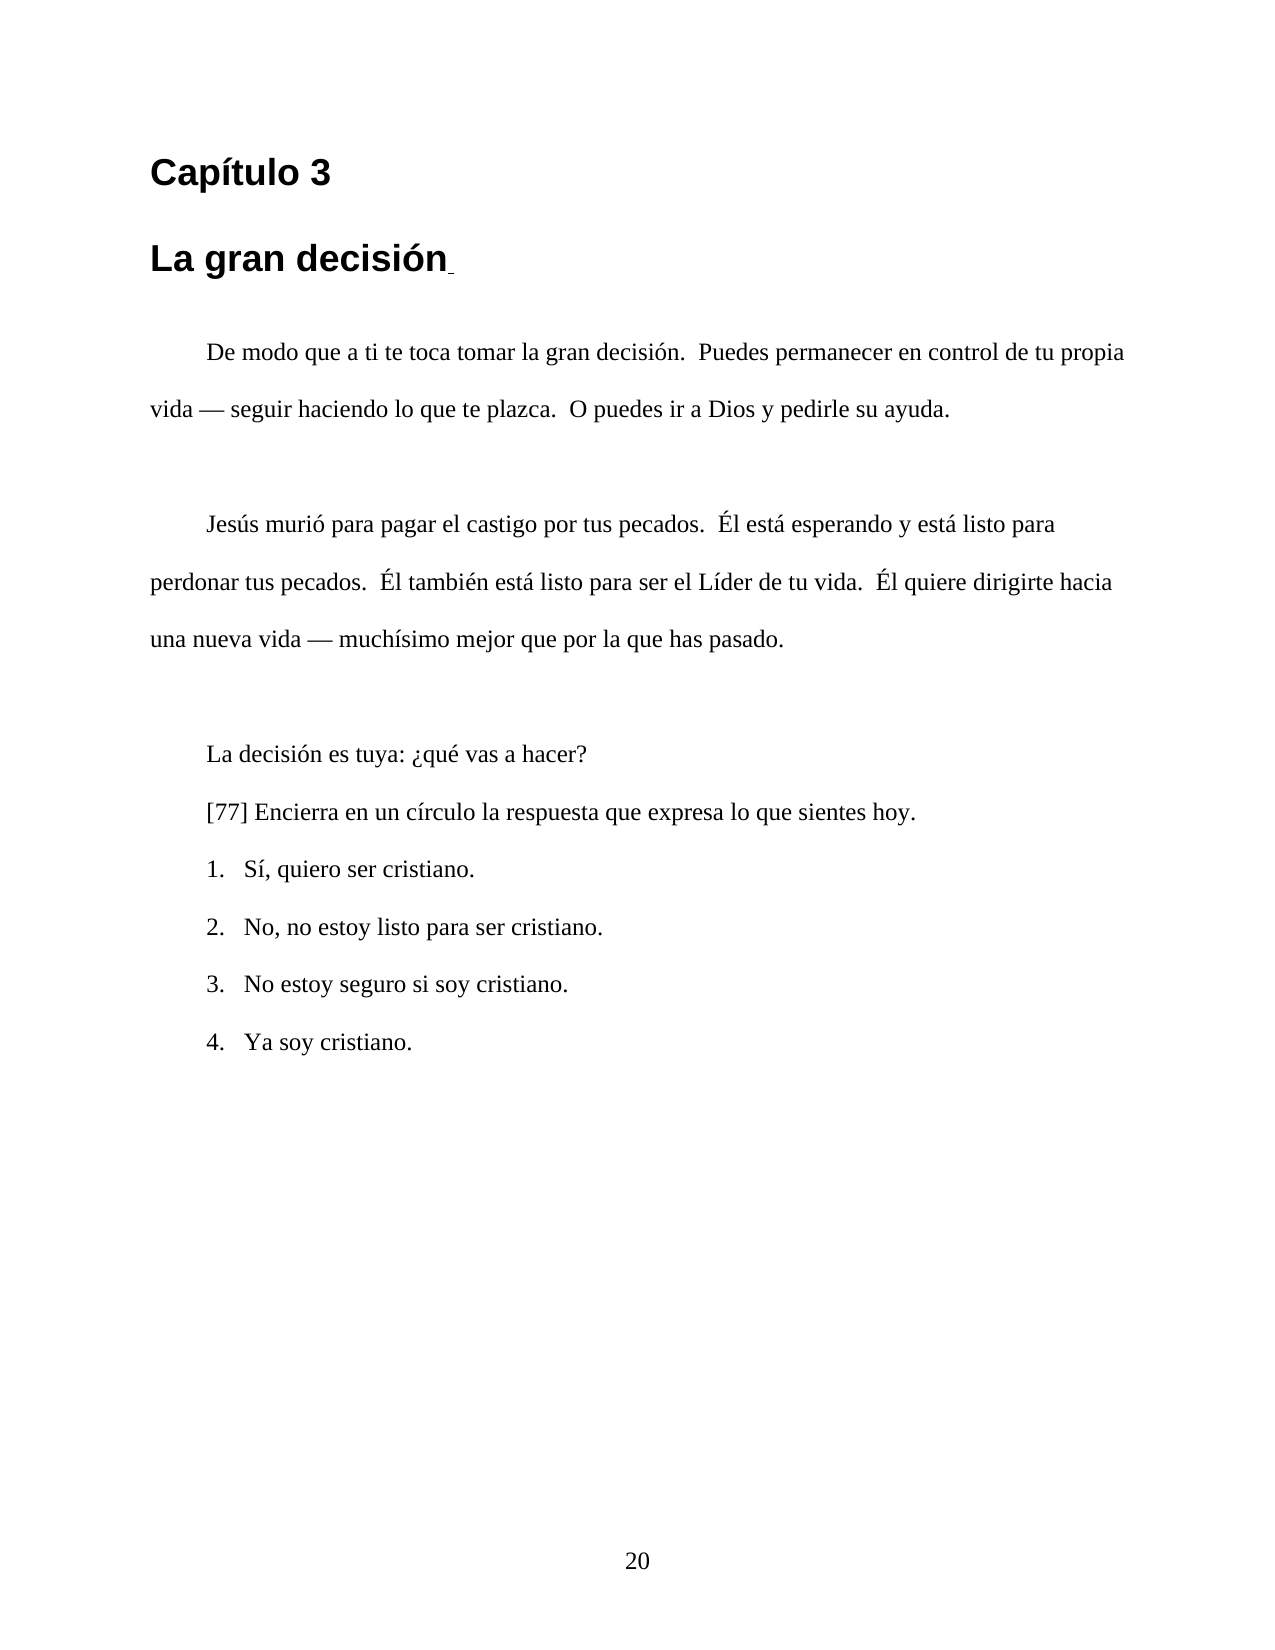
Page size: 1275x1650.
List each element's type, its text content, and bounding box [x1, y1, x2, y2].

text La gran decisión [150, 236, 1125, 279]
list Sí, quiero ser cristiano. [206, 854, 1125, 883]
list No, no estoy listo para ser cristiano. [206, 912, 1125, 941]
text La decisión es tuya: ¿qué vas a hacer? [150, 739, 1125, 768]
list No estoy seguro si soy cristiano. [206, 969, 1125, 998]
list Ya soy cristiano. [206, 1027, 1125, 1056]
text De modo que a ti te toca tomar la gran decisión. Puedes permanecer en control de tu propia vida ― seguir haciendo lo que te plazca. O puedes ir a Dios y pedirle su ayuda. [150, 337, 1125, 423]
text [77] Encierra en un círculo la respuesta que expresa lo que sientes hoy. [150, 797, 1125, 826]
text Capítulo 3 [150, 150, 1237, 193]
text Jesús murió para pagar el castigo por tus pecados. Él está esperando y está listo para perdonar tus pecados. Él también está listo para ser el Líder de tu vida. Él quiere dirigirte hacia una nueva vida ― muchísimo mejor que por la que has pasado. [150, 509, 1125, 653]
